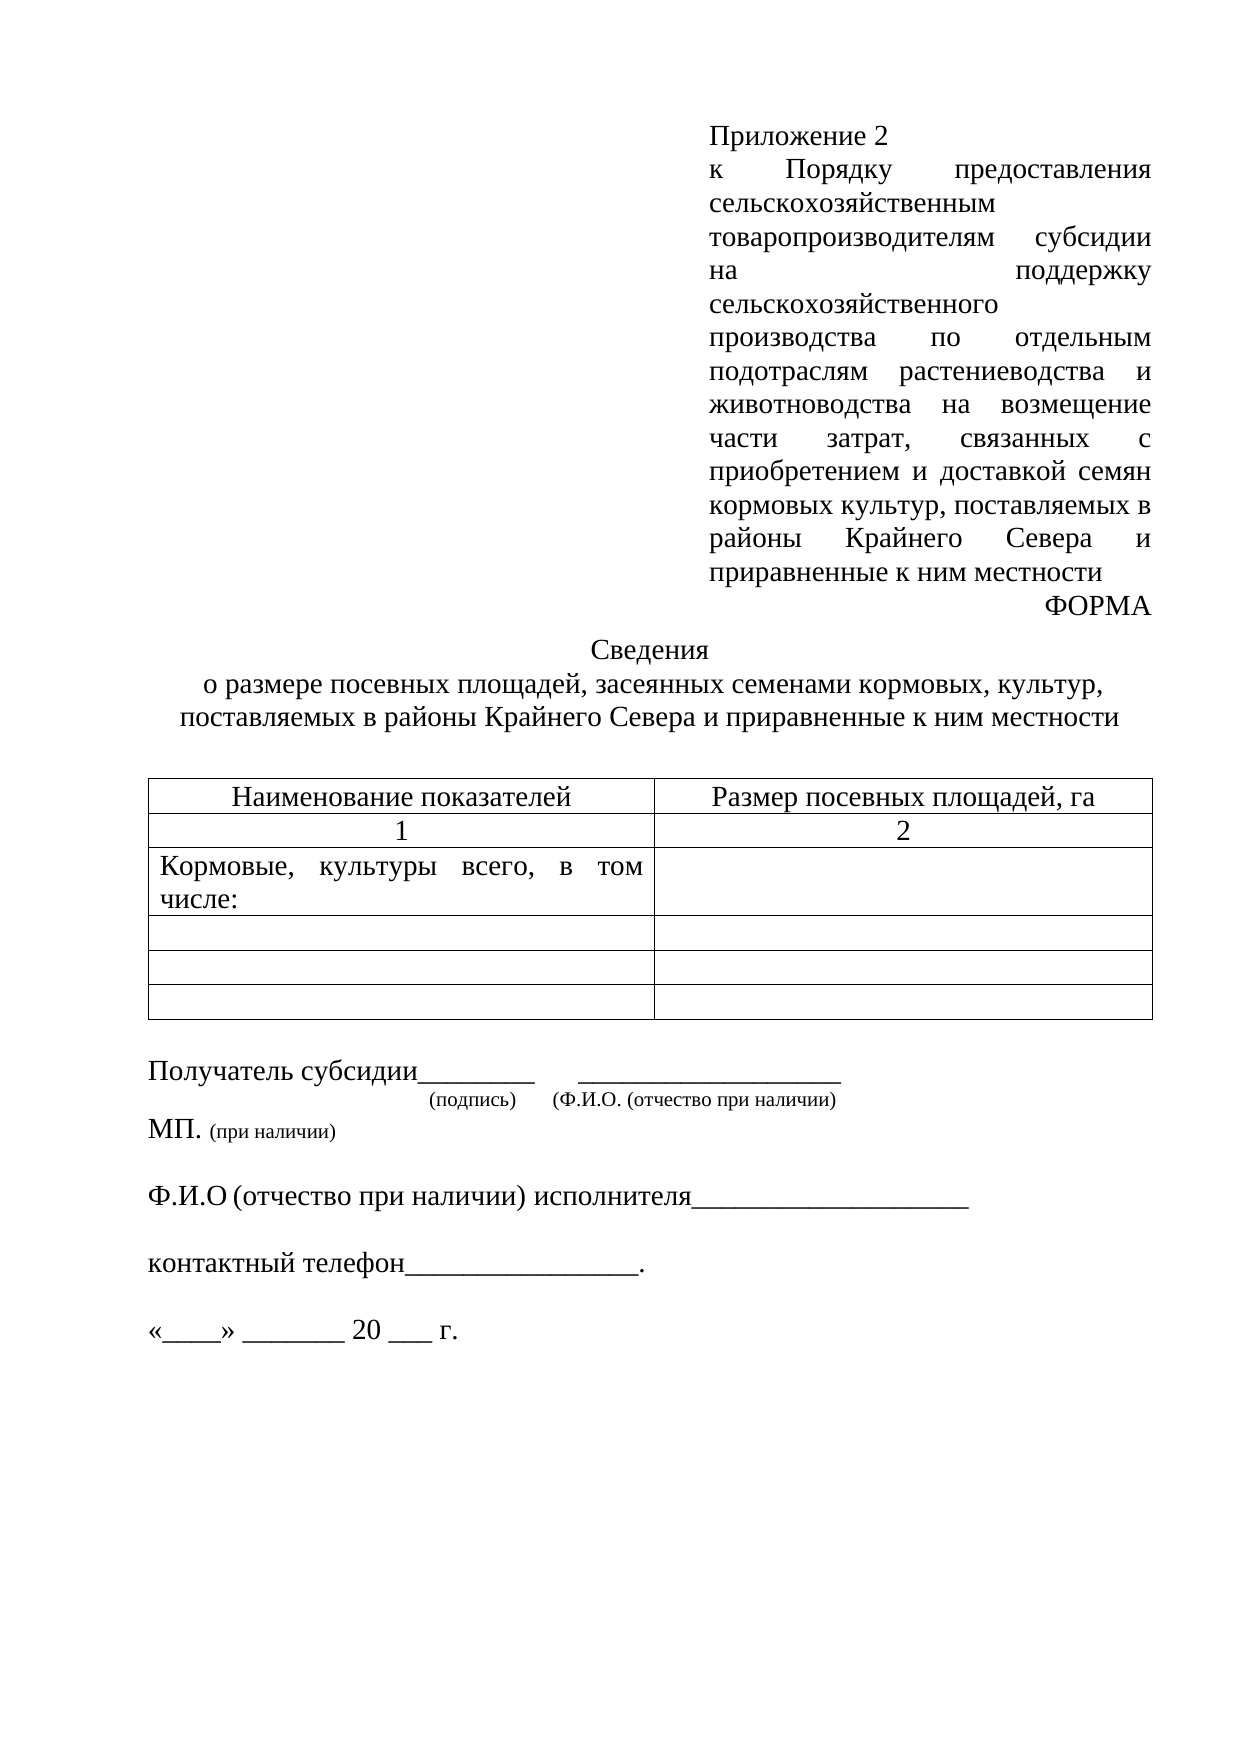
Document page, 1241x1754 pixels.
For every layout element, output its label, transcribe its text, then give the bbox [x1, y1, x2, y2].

table_cell [149, 985, 654, 1019]
table_cell [149, 951, 654, 984]
text ФОРМА [709, 588, 1152, 621]
text МП. (при наличии) [148, 1111, 1152, 1145]
text Приложение 2 [709, 118, 1152, 152]
table_cell [149, 916, 654, 950]
table_cell 2 [655, 814, 1152, 847]
table_cell 1 [149, 814, 654, 847]
table_cell [655, 985, 1152, 1019]
text контактный телефон________________. [148, 1245, 1152, 1279]
table_cell [655, 848, 1152, 915]
table_header Размер посевных площадей, га [655, 779, 1152, 812]
text (подпись) (Ф.И.О. (отчество при наличии) [148, 1087, 1152, 1111]
text «____» _______ 20 ___ г. [148, 1312, 1152, 1346]
table_cell Кормовые, культуры всего, в том числе: [149, 848, 654, 915]
table_cell [655, 951, 1152, 984]
text Ф.И.О (отчество при наличии) исполнителя___________________ [148, 1178, 1152, 1212]
text к Порядку предоставления сельскохозяйственным товаропроизводителям субсидии на поддержку сельскохозяйственного производства по отдельным подотраслям растениеводства и животноводства на возмещение части затрат, связанных с приобретением и доставкой семян кормовых культур, поставляемых в районы Крайнего Севера и приравненные к ним местности [709, 152, 1152, 588]
table_header Наименование показателей [149, 779, 654, 812]
text Сведения о размере посевных площадей, засеянных семенами кормовых, культур, поставляемых в районы Крайнего Севера и приравненные к ним местности [148, 632, 1152, 733]
table_cell [655, 916, 1152, 950]
text Получатель субсидии________ __________________ [148, 1053, 1152, 1087]
